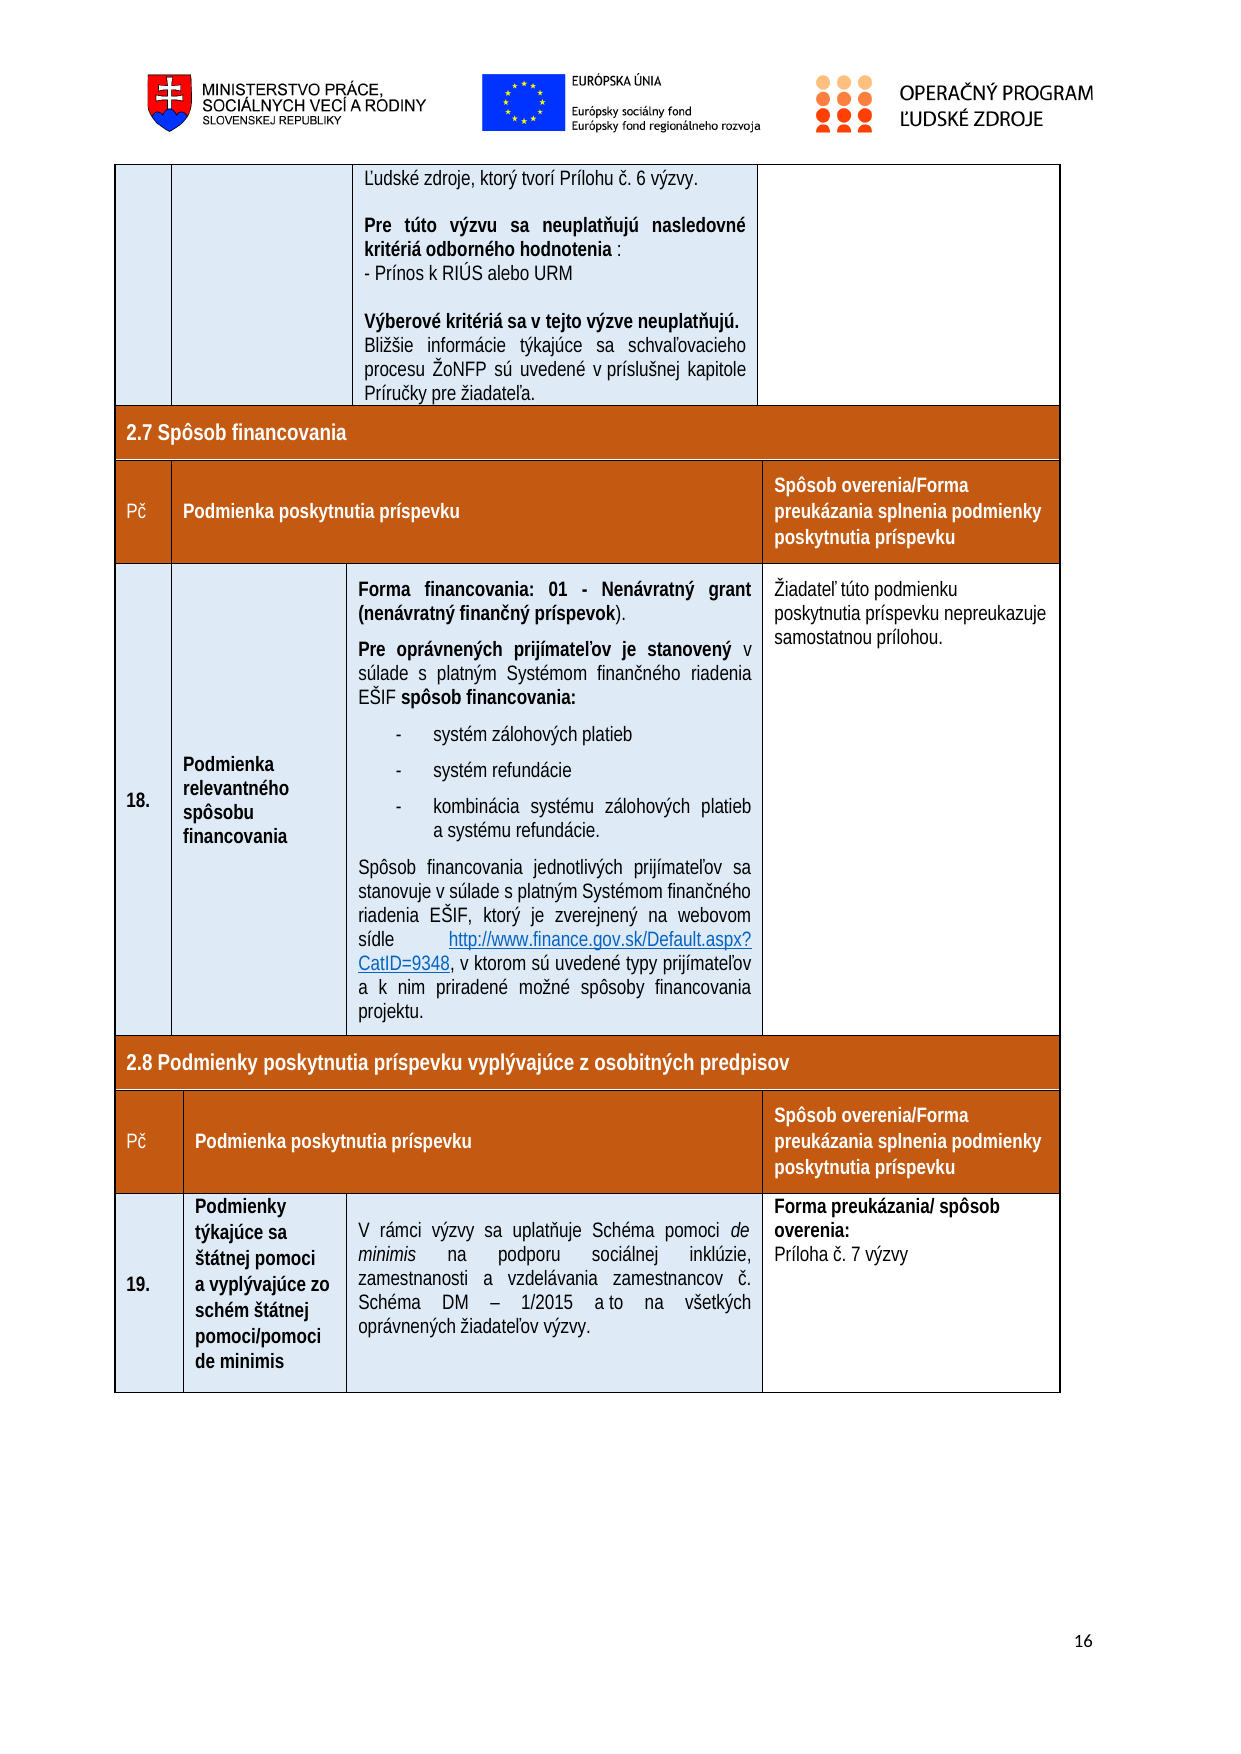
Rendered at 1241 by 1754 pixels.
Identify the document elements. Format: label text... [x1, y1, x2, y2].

picture [147, 73, 1093, 137]
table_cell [353, 165, 757, 405]
table_cell 17. [116, 165, 171, 405]
table_cell Podmienka poskytnutia príspevku [184, 1091, 762, 1193]
table_cell Podmienka poskytnutia príspevku [172, 461, 762, 563]
table_cell Pč [116, 1091, 183, 1193]
table_cell 19. [116, 1194, 183, 1392]
table_cell 2.7 Spôsob financovania [116, 406, 1059, 459]
table_cell Forma preukázania/ spôsob overenia: Príloha č. 7 výzvy [763, 1194, 1059, 1392]
table_cell Pč [116, 461, 171, 563]
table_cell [758, 165, 1059, 405]
table_cell Forma financovania: 01 - Nenávratný grant (nenávratný finančný príspevok). Pre oprávnených prijímateľov je stanovený v súlade s platným Systémom finančného riadenia EŠIF spôsob financovania: systém zálohových platieb systém refundácie kombinácia systému zálohových platieb a systému refundácie. Spôsob financovania jednotlivých prijímateľov sa stanovuje v súlade s platným Systémom finančného riadenia EŠIF, ktorý je zverejnený na webovom sídle http://www.finance.gov.sk/Default.aspx?CatID=9348, v ktorom sú uvedené typy prijímateľov a k nim priradené možné spôsoby financovania projektu. [347, 564, 762, 1035]
table_cell 18. [116, 564, 171, 1035]
table_cell Žiadateľ túto podmienku poskytnutia príspevku nepreukazuje samostatnou prílohou. [763, 564, 1059, 1035]
table_cell 2.8 Podmienky poskytnutia príspevku vyplývajúce z osobitných predpisov [116, 1036, 1059, 1089]
table_cell Podmienka relevantného spôsobu financovania [172, 564, 346, 1035]
table_cell Podmienky týkajúce sa štátnej pomoci a vyplývajúce zo schém štátnej pomoci/pomoci de minimis [184, 1194, 346, 1392]
table_cell Spôsob overenia/Forma preukázania splnenia podmienky poskytnutia príspevku [763, 1091, 1059, 1193]
table_cell V rámci výzvy sa uplatňuje Schéma pomoci de minimis na podporu sociálnej inklúzie, zamestnanosti a vzdelávania zamestnancov č. Schéma DM – 1/2015 a to na všetkých oprávnených žiadateľov výzvy. [347, 1194, 762, 1392]
table_cell Spôsob overenia/Forma preukázania splnenia podmienky poskytnutia príspevku [763, 461, 1059, 563]
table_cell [172, 165, 352, 405]
